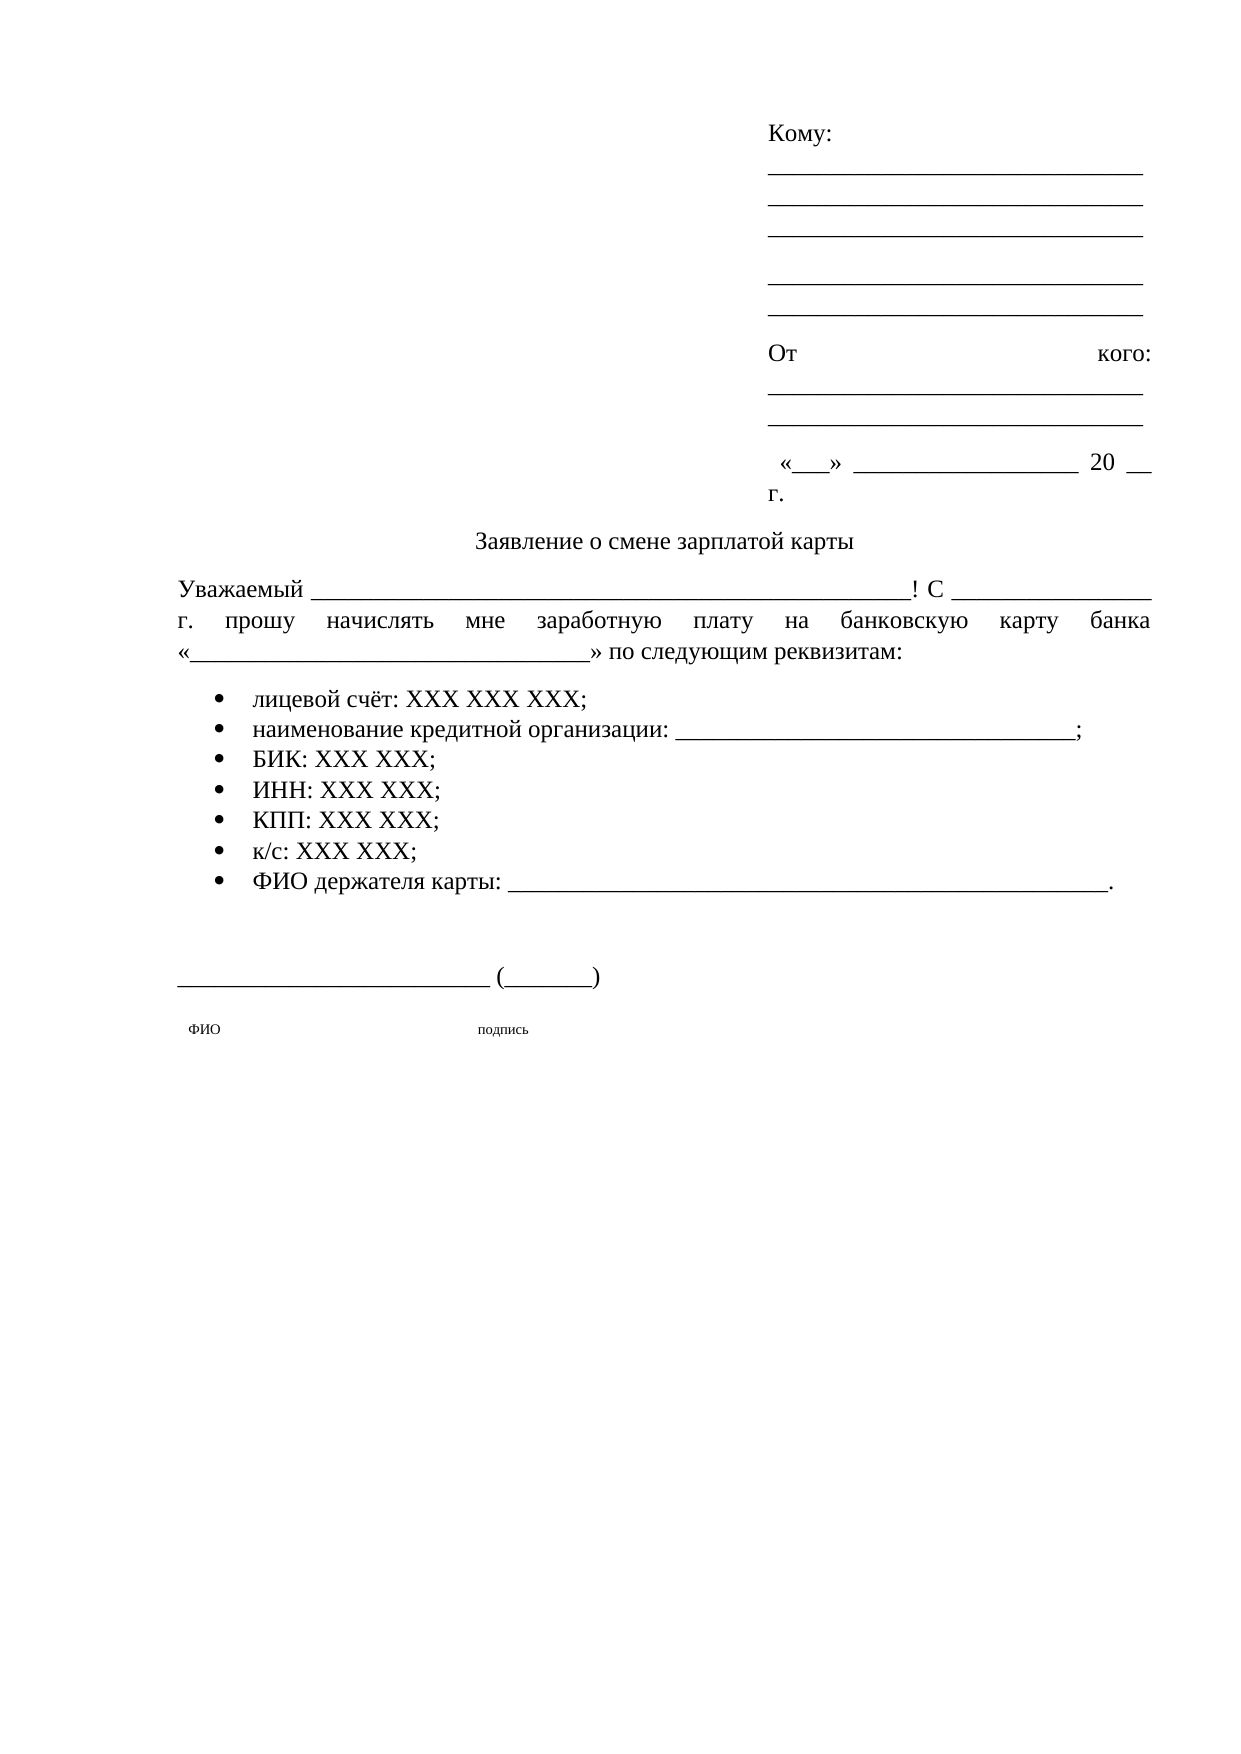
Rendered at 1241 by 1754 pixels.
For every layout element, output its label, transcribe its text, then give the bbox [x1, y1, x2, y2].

list ИНН: ХХХ ХХХ; [215, 775, 1152, 804]
text Уважаемый ________________________________________________! С ________________ г. прошу начислять мне заработную плату на банковскую карту банка «________________________________» по следующим реквизитам: [177, 574, 1152, 665]
text Кому: __________________________________________________________________________________________ [768, 118, 1152, 240]
list к/с: ХХХ ХХХ; [215, 836, 1152, 864]
list ФИО держателя карты: ________________________________________________. [215, 866, 1152, 895]
text _________________________ (_______) [177, 961, 1152, 990]
list лицевой счёт: ХХХ ХХХ ХХХ; [215, 684, 1152, 712]
text От кого: ____________________________________________________________ [768, 338, 1152, 428]
text ____________________________________________________________ [768, 259, 1152, 319]
list КПП: ХХХ ХХХ; [215, 805, 1152, 834]
list наименование кредитной организации: ________________________________; [215, 714, 1152, 743]
text Заявление о смене зарплатой карты [177, 526, 1152, 555]
text «___» __________________ 20 __ г. [768, 447, 1152, 507]
text ФИО подпись [177, 1009, 1152, 1037]
list БИК: ХХХ ХХХ; [215, 744, 1152, 773]
